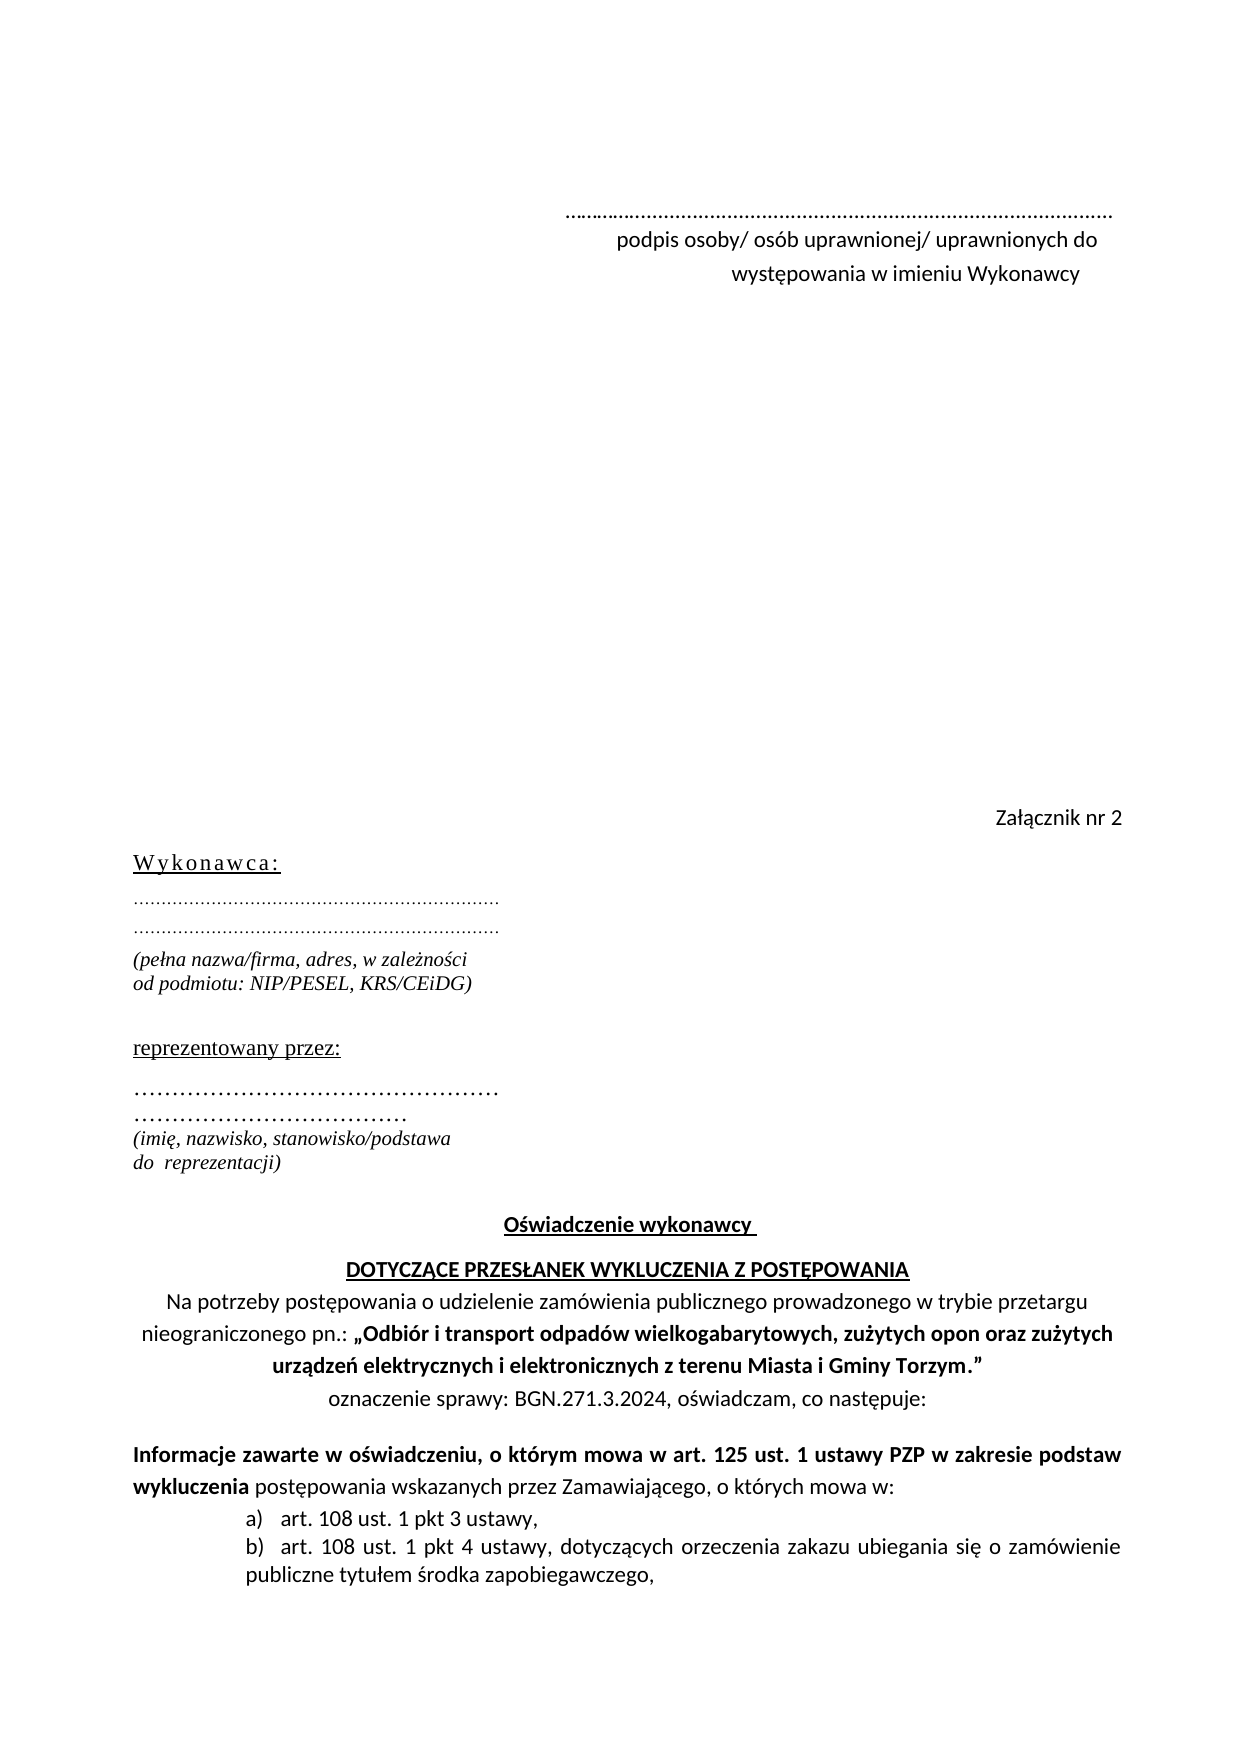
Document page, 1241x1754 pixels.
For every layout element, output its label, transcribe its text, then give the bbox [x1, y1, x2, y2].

text ………………………………………………………………………… [133, 1073, 502, 1126]
text Informacje zawarte w oświadczeniu, o którym mowa w art. 125 ust. 1 ustawy PZP w zakresie podstaw wykluczenia postępowania wskazanych przez Zamawiającego, o których mowa w: [133, 1440, 1122, 1500]
text …………………………………………………………………………………………………………………… [133, 889, 502, 937]
text Oświadczenie wykonawcy [133, 1210, 1122, 1238]
text reprezentowany przez: [133, 1034, 1122, 1060]
text b) art. 108 ust. 1 pkt 4 ustawy, dotyczących orzeczenia zakazu ubiegania się o zamówienie publiczne tytułem środka zapobiegawczego, [245, 1532, 1122, 1588]
text DOTYCZĄCE PRZESŁANEK WYKLUCZENIA Z POSTĘPOWANIA Na potrzeby postępowania o udzielenie zamówienia publicznego prowadzonego w trybie przetargu nieograniczonego pn.: „Odbiór i transport odpadów wielkogabarytowych, zużytych opon oraz zużytych urządzeń elektrycznych i elektronicznych z terenu Miasta i Gminy Torzym.” [133, 1255, 1122, 1379]
text Wykonawca: [133, 849, 1122, 876]
text podpis osoby/ osób uprawnionej/ uprawnionych do [133, 225, 1122, 253]
text a) art. 108 ust. 1 pkt 3 ustawy, [245, 1504, 1122, 1532]
text oznaczenie sprawy: BGN.271.3.2024, oświadczam, co następuje: [133, 1384, 1122, 1412]
text Załącznik nr 2 [133, 803, 1122, 831]
text występowania w imieniu Wykonawcy [649, 259, 1122, 287]
text (pełna nazwa/firma, adres, w zależności od podmiotu: NIP/PESEL, KRS/CEiDG) [133, 946, 502, 994]
text ………….................................................................................... [133, 197, 1122, 225]
text (imię, nazwisko, stanowisko/podstawa do reprezentacji) [133, 1126, 502, 1174]
